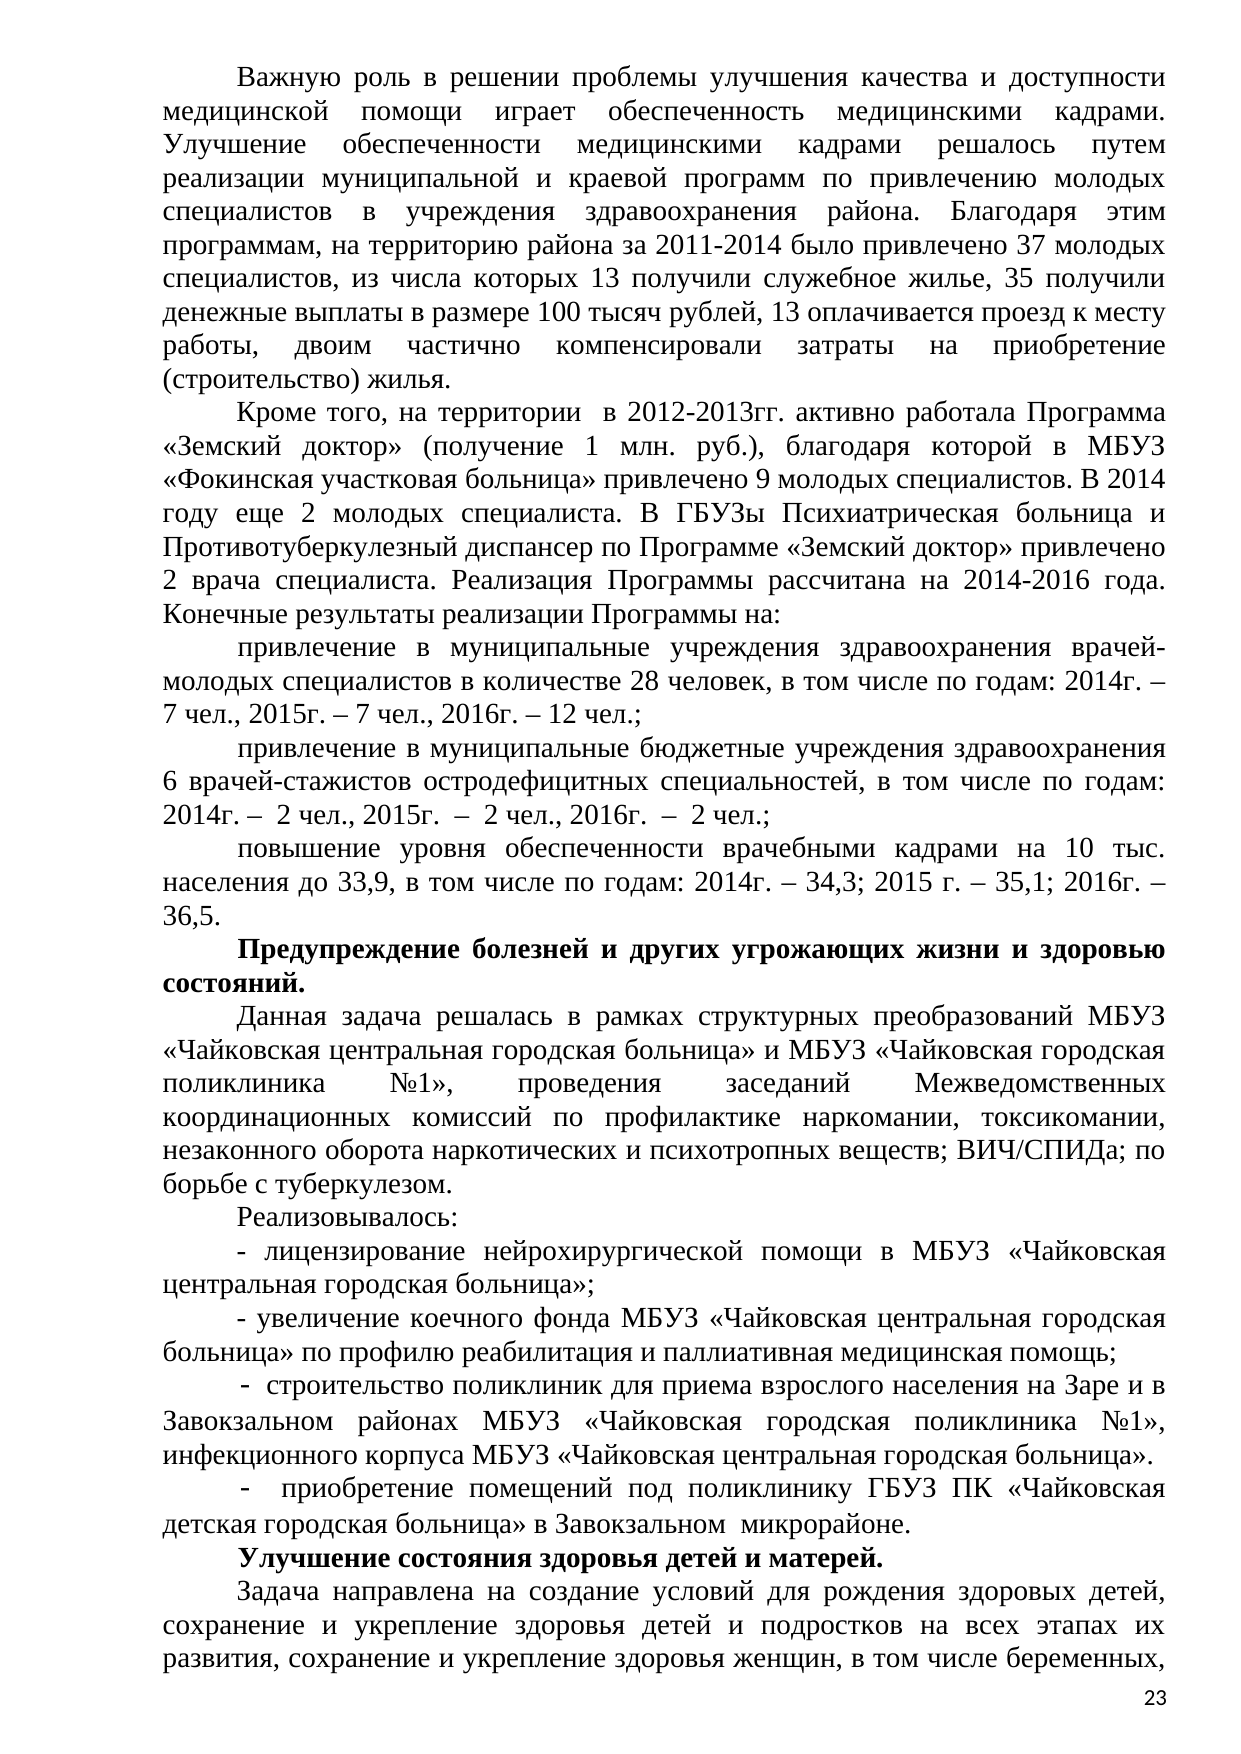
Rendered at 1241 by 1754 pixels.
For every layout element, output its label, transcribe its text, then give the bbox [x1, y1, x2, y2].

text Данная задача решалась в рамках структурных преобразований МБУЗ «Чайковская центральная городская больница» и МБУЗ «Чайковская городская поликлиника №1», проведения заседаний Межведомственных координационных комиссий по профилактике наркомании, токсикомании, незаконного оборота наркотических и психотропных веществ; ВИЧ/СПИДа; по борьбе с туберкулезом. [162, 998, 1167, 1199]
text повышение уровня обеспеченности врачебными кадрами на 10 тыс. населения до 33,9, в том числе по годам: 2014г. – 34,3; 2015 г. – 35,1; 2016г. – 36,5. [162, 831, 1167, 931]
text Важную роль в решении проблемы улучшения качества и доступности медицинской помощи играет обеспеченность медицинскими кадрами. Улучшение обеспеченности медицинскими кадрами решалось путем реализации муниципальной и краевой программ по привлечению молодых специалистов в учреждения здравоохранения района. Благодаря этим программам, на территорию района за 2011-2014 было привлечено 37 молодых специалистов, из числа которых 13 получили служебное жилье, 35 получили денежные выплаты в размере 100 тысяч рублей, 13 оплачивается проезд к месту работы, двоим частично компенсировали затраты на приобретение (строительство) жилья. [162, 59, 1167, 394]
text Реализовывалось: [162, 1199, 1167, 1233]
list приобретение помещений под поликлинику ГБУЗ ПК «Чайковская детская городская больница» в Завокзальном микрорайоне. [162, 1470, 1167, 1540]
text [162, 1573, 1167, 1674]
text привлечение в муниципальные бюджетные учреждения здравоохранения 6 врачей-стажистов остродефицитных специальностей, в том числе по годам: 2014г. – 2 чел., 2015г. – 2 чел., 2016г. – 2 чел.; [162, 730, 1167, 831]
text - увеличение коечного фонда МБУЗ «Чайковская центральная городская больница» по профилю реабилитация и паллиативная медицинская помощь; [162, 1300, 1167, 1367]
text - лицензирование нейрохирургической помощи в МБУЗ «Чайковская центральная городская больница»; [162, 1233, 1167, 1300]
text привлечение в муниципальные учреждения здравоохранения врачей-молодых специалистов в количестве 28 человек, в том числе по годам: 2014г. – 7 чел., 2015г. – 7 чел., 2016г. – 12 чел.; [162, 629, 1167, 730]
text Кроме того, на территории в 2012-2013гг. активно работала Программа «Земский доктор» (получение 1 млн. руб.), благодаря которой в МБУЗ «Фокинская участковая больница» привлечено 9 молодых специалистов. В 2014 году еще 2 молодых специалиста. В ГБУЗы Психиатрическая больница и Противотуберкулезный диспансер по Программе «Земский доктор» привлечено 2 врача специалиста. Реализация Программы рассчитана на 2014-2016 года. Конечные результаты реализации Программы на: [162, 394, 1167, 629]
text Предупреждение болезней и других угрожающих жизни и здоровью состояний. [162, 931, 1167, 998]
text Улучшение состояния здоровья детей и матерей. [162, 1540, 1167, 1573]
list строительство поликлиник для приема взрослого населения на Заре и в Завокзальном районах МБУЗ «Чайковская городская поликлиника №1», инфекционного корпуса МБУЗ «Чайковская центральная городская больница». [162, 1367, 1167, 1470]
